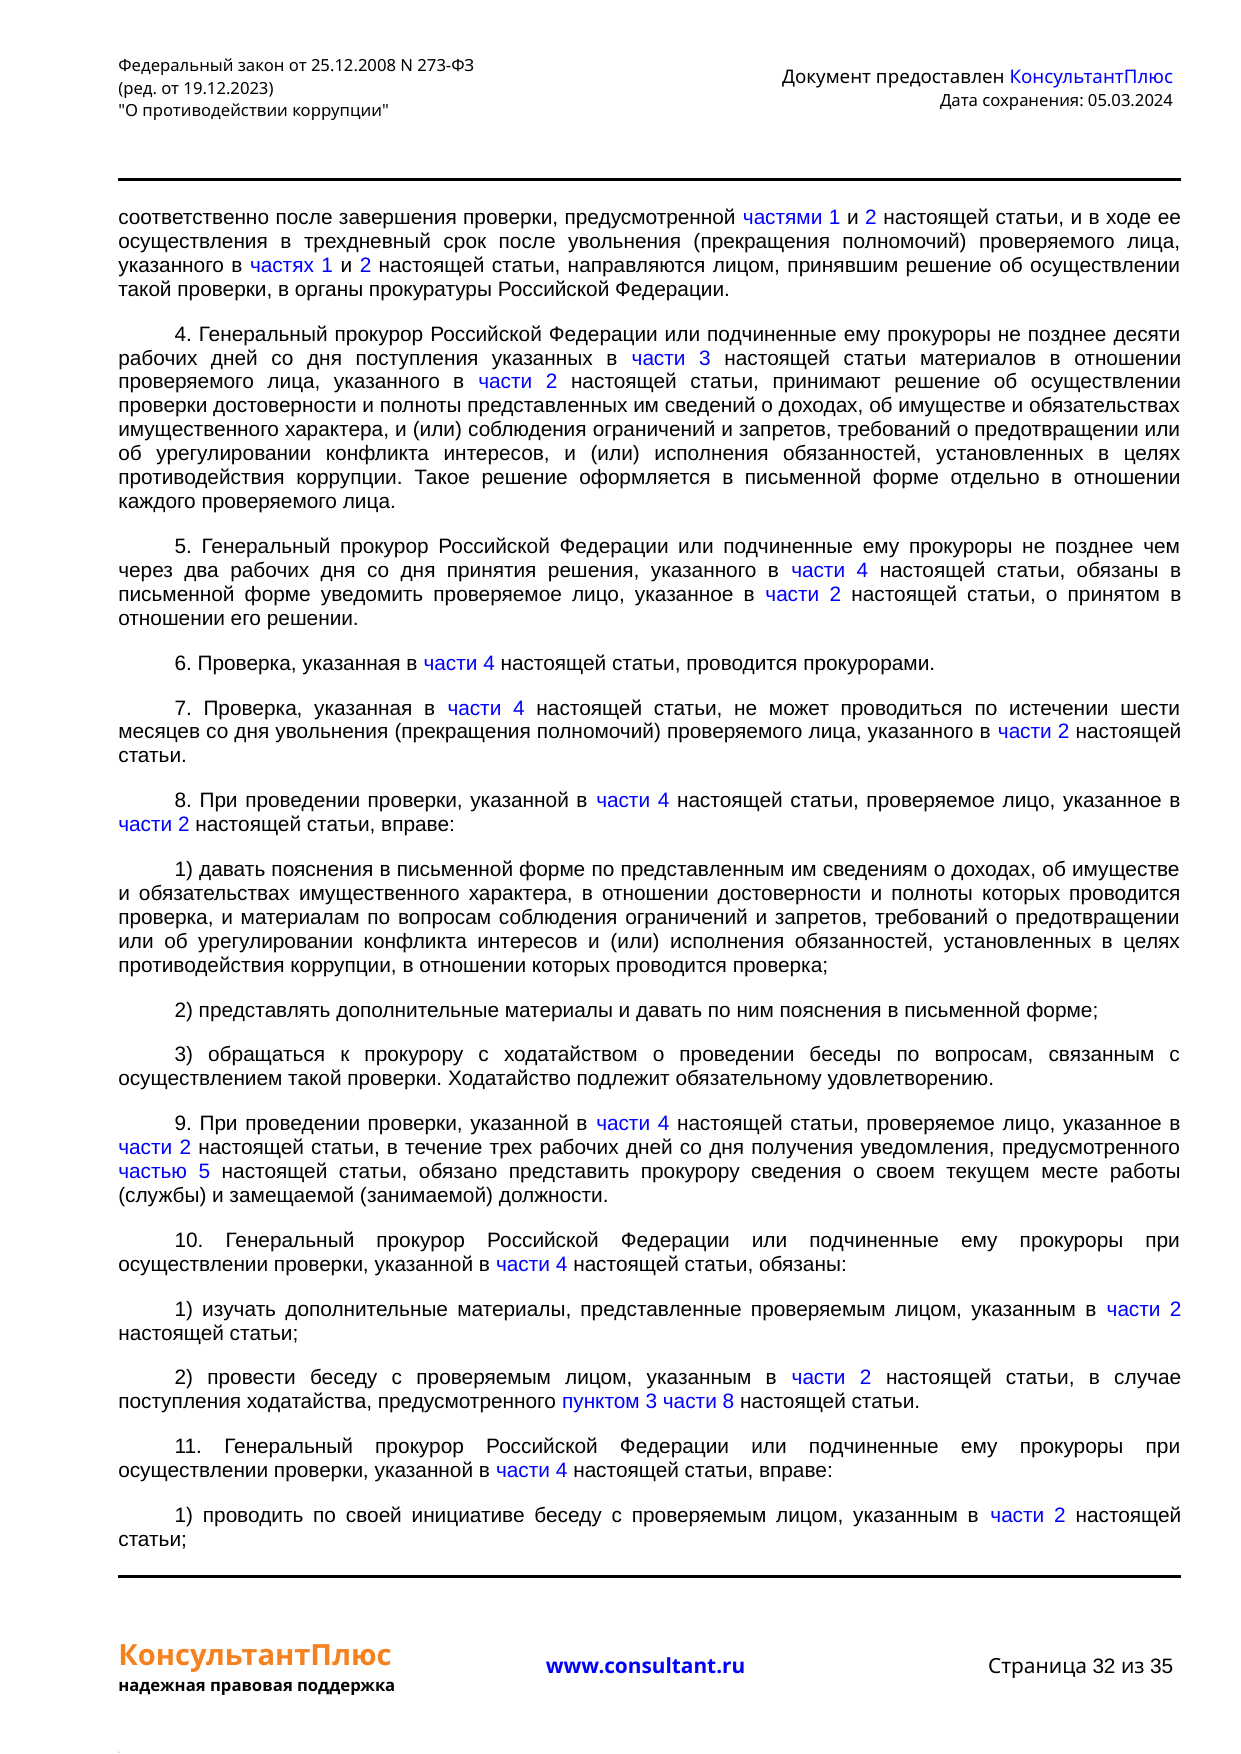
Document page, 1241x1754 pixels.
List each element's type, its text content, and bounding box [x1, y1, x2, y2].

text 9. При проведении проверки, указанной в части 4 настоящей статьи, проверяемое лицо, указанное в части 2 настоящей статьи, в течение трех рабочих дней со дня получения уведомления, предусмотренного частью 5 настоящей статьи, обязано представить прокурору сведения о своем текущем месте работы (службы) и замещаемой (занимаемой) должности. [118, 1111, 1181, 1207]
text 1) изучать дополнительные материалы, представленные проверяемым лицом, указанным в части 2 настоящей статьи; [118, 1296, 1181, 1344]
text 8. При проведении проверки, указанной в части 4 настоящей статьи, проверяемое лицо, указанное в части 2 настоящей статьи, вправе: [118, 788, 1181, 836]
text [118, 205, 1181, 301]
text 4. Генеральный прокурор Российской Федерации или подчиненные ему прокуроры не позднее десяти рабочих дней со дня поступления указанных в части 3 настоящей статьи материалов в отношении проверяемого лица, указанного в части 2 настоящей статьи, принимают решение об осуществлении проверки достоверности и полноты представленных им сведений о доходах, об имуществе и обязательствах имущественного характера, и (или) соблюдения ограничений и запретов, требований о предотвращении или об урегулировании конфликта интересов, и (или) исполнения обязанностей, установленных в целях противодействия коррупции. Такое решение оформляется в письменной форме отдельно в отношении каждого проверяемого лица. [118, 321, 1181, 513]
text 7. Проверка, указанная в части 4 настоящей статьи, не может проводиться по истечении шести месяцев со дня увольнения (прекращения полномочий) проверяемого лица, указанного в части 2 настоящей статьи. [118, 695, 1181, 767]
text 3) обращаться к прокурору с ходатайством о проведении беседы по вопросам, связанным с осуществлением такой проверки. Ходатайство подлежит обязательному удовлетворению. [118, 1042, 1181, 1090]
text 5. Генеральный прокурор Российской Федерации или подчиненные ему прокуроры не позднее чем через два рабочих дня со дня принятия решения, указанного в части 4 настоящей статьи, обязаны в письменной форме уведомить проверяемое лицо, указанное в части 2 настоящей статьи, о принятом в отношении его решении. [118, 534, 1181, 630]
text 2) представлять дополнительные материалы и давать по ним пояснения в письменной форме; [118, 997, 1181, 1021]
text 10. Генеральный прокурор Российской Федерации или подчиненные ему прокуроры при осуществлении проверки, указанной в части 4 настоящей статьи, обязаны: [118, 1228, 1181, 1276]
text 11. Генеральный прокурор Российской Федерации или подчиненные ему прокуроры при осуществлении проверки, указанной в части 4 настоящей статьи, вправе: [118, 1434, 1181, 1482]
text 2) провести беседу с проверяемым лицом, указанным в части 2 настоящей статьи, в случае поступления ходатайства, предусмотренного пунктом 3 части 8 настоящей статьи. [118, 1365, 1181, 1413]
text 1) давать пояснения в письменной форме по представленным им сведениям о доходах, об имуществе и обязательствах имущественного характера, в отношении достоверности и полноты которых проводится проверка, и материалам по вопросам соблюдения ограничений и запретов, требований о предотвращении или об урегулировании конфликта интересов и (или) исполнения обязанностей, установленных в целях противодействия коррупции, в отношении которых проводится проверка; [118, 857, 1181, 977]
text 1) проводить по своей инициативе беседу с проверяемым лицом, указанным в части 2 настоящей статьи; [118, 1503, 1181, 1551]
text 6. Проверка, указанная в части 4 настоящей статьи, проводится прокурорами. [118, 651, 1181, 674]
